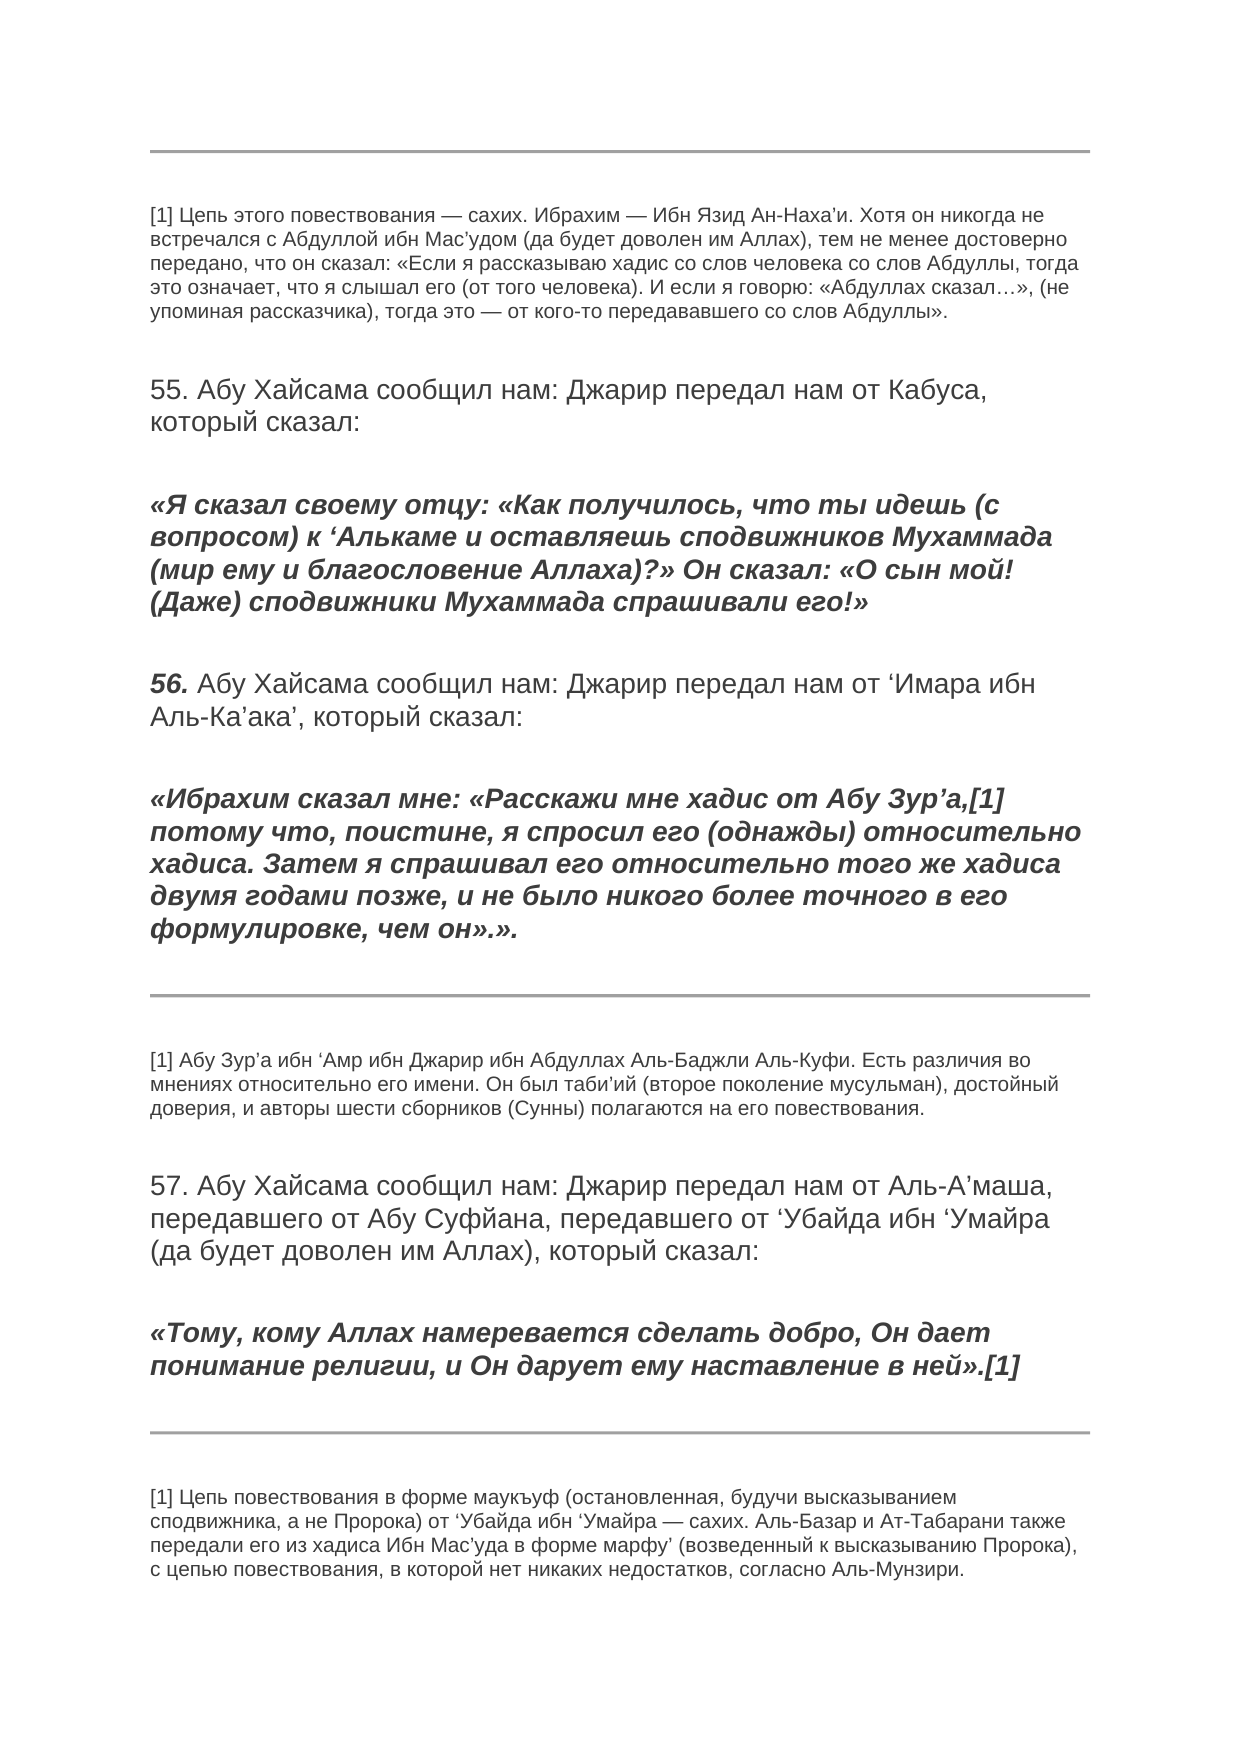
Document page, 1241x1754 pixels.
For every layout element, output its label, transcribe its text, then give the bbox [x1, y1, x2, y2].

text [1] Цепь этого повествования — сахих. Ибрахим — Ибн Язид Ан-Наха’и. Хотя он никогда не встречался с Абдуллой ибн Мас’удом (да будет доволен им Аллах), тем не менее достоверно передано, что он сказал: «Если я рассказываю хадис со слов человека со слов Абдуллы, тогда это означает, что я слышал его (от того человека). И если я говорю: «Абдуллах сказал…», (не упоминая рассказчика), тогда это — от кого-то передававшего со слов Абдуллы». [150, 154, 1090, 323]
text 57. Абу Хайсама сообщил нам: Джарир передал нам от Аль-А’маша, передавшего от Абу Суфйана, передавшего от ‘Убайда ибн ‘Умайра (да будет доволен им Аллах), который сказал: [150, 1169, 1090, 1266]
text 55. Абу Хайсама сообщил нам: Джарир передал нам от Кабуса, который сказал: [150, 373, 1090, 438]
text «Я сказал своему отцу: «Как получилось, что ты идешь (с вопросом) к ‘Алькаме и оставляешь сподвижников Мухаммада (мир ему и благословение Аллаха)?» Он сказал: «О сын мой! (Даже) сподвижники Мухаммада спрашивали его!» [150, 488, 1090, 617]
text 56. Абу Хайсама сообщил нам: Джарир передал нам от ‘Имара ибн Аль-Ка’ака’, который сказал: [150, 667, 1090, 732]
text «Тому, кому Аллах намеревается сделать добро, Он дает понимание религии, и Он дарует ему наставление в ней».[1] [150, 1316, 1090, 1381]
text «Ибрахим сказал мне: «Расскажи мне хадис от Абу Зур’а,[1] потому что, поистине, я спросил его (однажды) относительно хадиса. Затем я спрашивал его относительно того же хадиса двумя годами позже, и не было никого более точного в его формулировке, чем он».». [150, 782, 1090, 944]
text [1] Цепь повествования в форме маукъуф (остановленная, будучи высказыванием сподвижника, а не Пророка) от ‘Убайда ибн ‘Умайра — сахих. Аль-Базар и Ат-Табарани также передали его из хадиса Ибн Мас’уда в форме марфу’ (возведенный к высказыванию Пророка), с цепью повествования, в которой нет никаких недостатков, согласно Аль-Мунзири. [150, 1435, 1090, 1580]
text [1] Абу Зур’а ибн ‘Амр ибн Джарир ибн Абдуллах Аль-Баджли Аль-Куфи. Есть различия во мнениях относительно его имени. Он был таби’ий (второе поколение мусульман), достойный доверия, и авторы шести сборников (Сунны) полагаются на его повествования. [150, 998, 1090, 1119]
